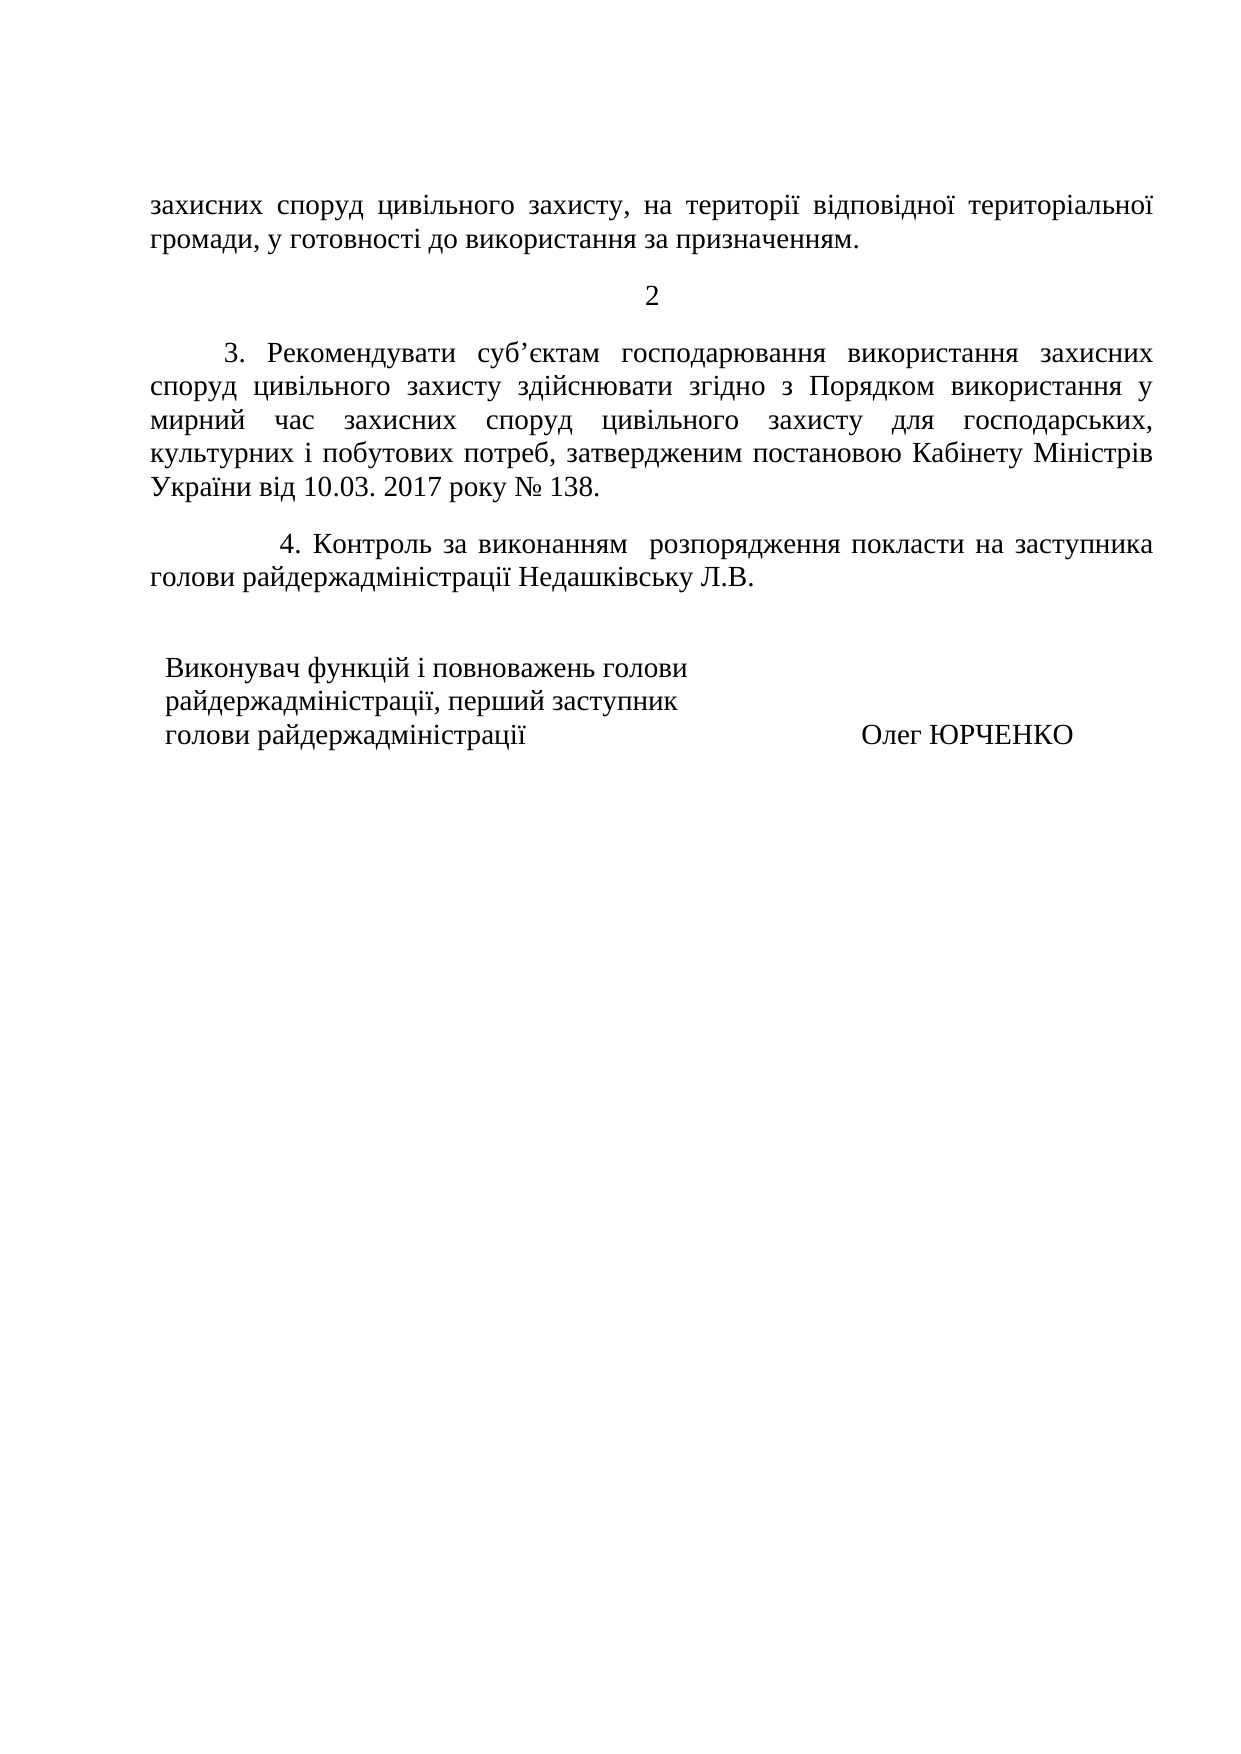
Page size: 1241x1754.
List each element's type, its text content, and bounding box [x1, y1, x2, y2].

text райдержадміністрації, перший заступник [165, 683, 1154, 717]
text 2 [150, 278, 1154, 311]
text Виконувач функцій і повноважень голови [165, 650, 1154, 683]
text 4. Контроль за виконанням розпорядження покласти на заступника голови райдержадміністрації Недашківську Л.В. [150, 526, 1154, 593]
text 3. Рекомендувати суб’єктам господарювання використання захисних споруд цивільного захисту здійснювати згідно з Порядком використання у мирний час захисних споруд цивільного захисту для господарських, культурних і побутових потреб, затвердженим постановою Кабінету Міністрів України від 10.03. 2017 року № 138. [150, 335, 1154, 502]
text голови райдержадміністрації Олег ЮРЧЕНКО [165, 717, 1154, 751]
